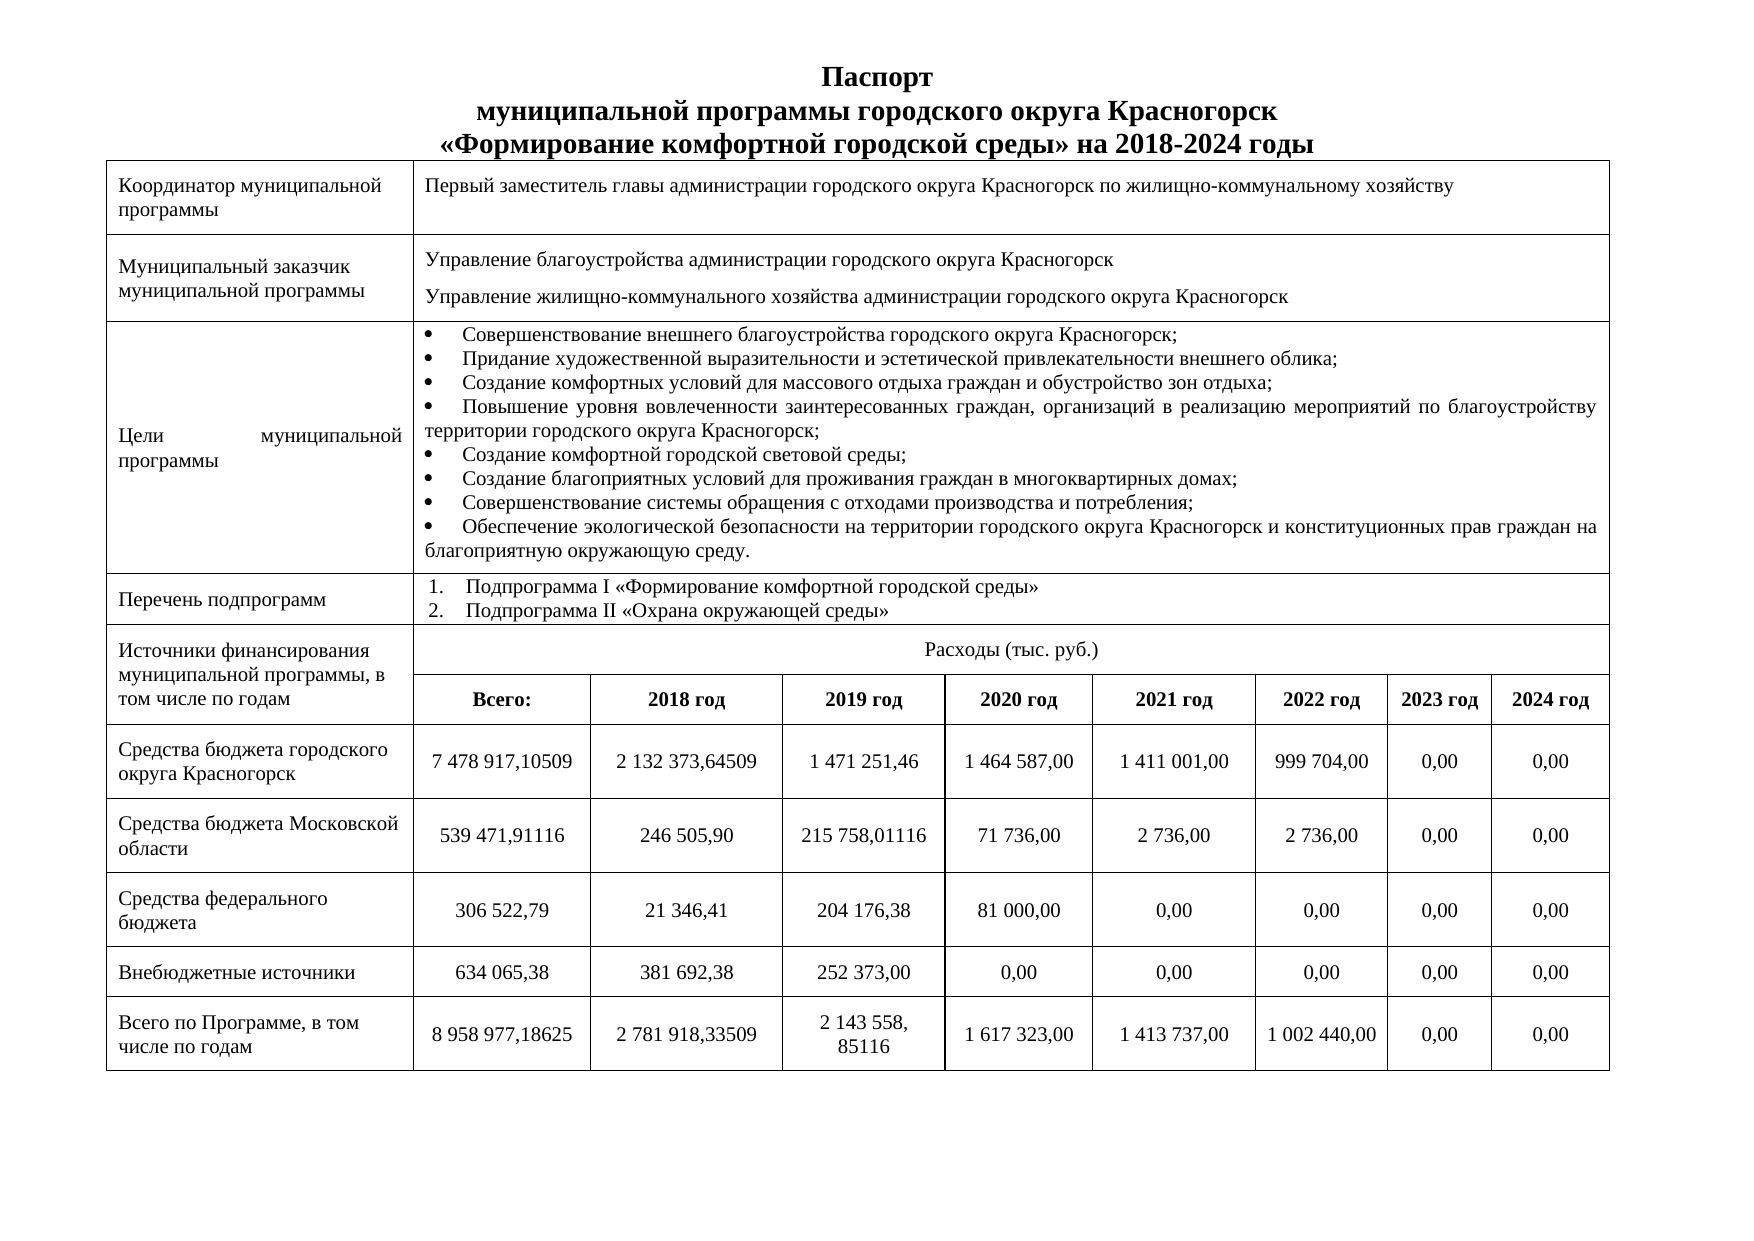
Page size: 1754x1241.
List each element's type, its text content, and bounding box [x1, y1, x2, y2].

table_cell 2 736,00 [1093, 799, 1255, 872]
table_cell Цели муниципальной программы [107, 322, 413, 573]
table_cell 0,00 [1093, 947, 1255, 996]
table_cell 1 617 323,00 [946, 997, 1092, 1070]
table_cell Всего: [414, 675, 590, 724]
table_cell Муниципальный заказчик муниципальной программы [107, 235, 413, 321]
table_cell 1 464 587,00 [946, 725, 1092, 798]
table_header Первый заместитель главы администрации городского округа Красногорск по жилищно-коммунальному хозяйству [414, 161, 1609, 234]
table_cell 2022 год [1256, 675, 1387, 724]
table_cell Внебюджетные источники [107, 947, 413, 996]
table_cell 71 736,00 [946, 799, 1092, 872]
table_cell 81 000,00 [946, 873, 1092, 946]
table_cell Средства бюджета Московской области [107, 799, 413, 872]
table_cell 0,00 [1492, 997, 1609, 1070]
table_cell 0,00 [1492, 725, 1609, 798]
table_cell 7 478 917,10509 [414, 725, 590, 798]
table_cell 2 132 373,64509 [591, 725, 782, 798]
table_cell 1 002 440,00 [1256, 997, 1387, 1070]
table_cell 0,00 [1388, 873, 1491, 946]
table_cell 0,00 [1256, 947, 1387, 996]
table_cell Источники финансирования муниципальной программы, в том числе по годам [107, 625, 413, 724]
table_cell 246 505,90 [591, 799, 782, 872]
table_cell 215 758,01116 [783, 799, 944, 872]
table_cell 0,00 [1388, 947, 1491, 996]
table_cell 2 736,00 [1256, 799, 1387, 872]
table_cell 0,00 [1492, 873, 1609, 946]
table_cell Перечень подпрограмм [107, 574, 413, 623]
table_cell 2020 год [946, 675, 1092, 724]
table_cell 2 781 918,33509 [591, 997, 782, 1070]
table_cell Средства федерального бюджета [107, 873, 413, 946]
table_cell 0,00 [1388, 725, 1491, 798]
table_cell 1 471 251,46 [783, 725, 944, 798]
table_cell 0,00 [1492, 799, 1609, 872]
table_cell 0,00 [1388, 799, 1491, 872]
table_cell 539 471,91116 [414, 799, 590, 872]
table_cell 381 692,38 [591, 947, 782, 996]
table_cell Подпрограмма I «Формирование комфортной городской среды» Подпрограмма II «Охрана окружающей среды» [414, 574, 1609, 623]
table_cell 252 373,00 [783, 947, 944, 996]
table_cell 306 522,79 [414, 873, 590, 946]
table_cell Средства бюджета городского округа Красногорск [107, 725, 413, 798]
table_cell 2021 год [1093, 675, 1255, 724]
table_cell 21 346,41 [591, 873, 782, 946]
table_cell Расходы (тыс. руб.) [414, 625, 1609, 673]
table_cell 204 176,38 [783, 873, 944, 946]
table_cell 0,00 [1492, 947, 1609, 996]
table_header Координатор муниципальной программы [107, 161, 413, 234]
table_cell 1 413 737,00 [1093, 997, 1255, 1070]
table_cell 2018 год [591, 675, 782, 724]
table_cell 8 958 977,18625 [414, 997, 590, 1070]
table_cell 2024 год [1492, 675, 1609, 724]
text Паспорт [118, 59, 1636, 93]
table_cell Управление благоустройства администрации городского округа Красногорск Управление жилищно-коммунального хозяйства администрации городского округа Красногорск [414, 235, 1609, 321]
table_cell 999 704,00 [1256, 725, 1387, 798]
table_cell 1 411 001,00 [1093, 725, 1255, 798]
table_cell 2023 год [1388, 675, 1491, 724]
table_cell Всего по Программе, в том числе по годам [107, 997, 413, 1070]
text муниципальной программы городского округа Красногорск [118, 93, 1636, 126]
table_cell 0,00 [1093, 873, 1255, 946]
table_cell 0,00 [1388, 997, 1491, 1070]
table_cell 2019 год [783, 675, 944, 724]
table_cell 2 143 558, 85116 [783, 997, 944, 1070]
table_cell 634 065,38 [414, 947, 590, 996]
text «Формирование комфортной городской среды» на 2018-2024 годы [118, 126, 1636, 160]
table_cell 0,00 [1256, 873, 1387, 946]
table_cell 0,00 [946, 947, 1092, 996]
table_cell Совершенствование внешнего благоустройства городского округа Красногорск; Придание художественной выразительности и эстетической привлекательности внешнего облика; Создание комфортных условий для массового отдыха граждан и обустройство зон отдыха; Повышение уровня вовлеченности заинтересованных граждан, организаций в реализацию мероприятий по благоустройству территории городского округа Красногорск; Создание комфортной городской световой среды; Создание благоприятных условий для проживания граждан в многоквартирных домах; Совершенствование системы обращения с отходами производства и потребления; Обеспечение экологической безопасности на территории городского округа Красногорск и конституционных прав граждан на благоприятную окружающую среду. [414, 322, 1609, 573]
